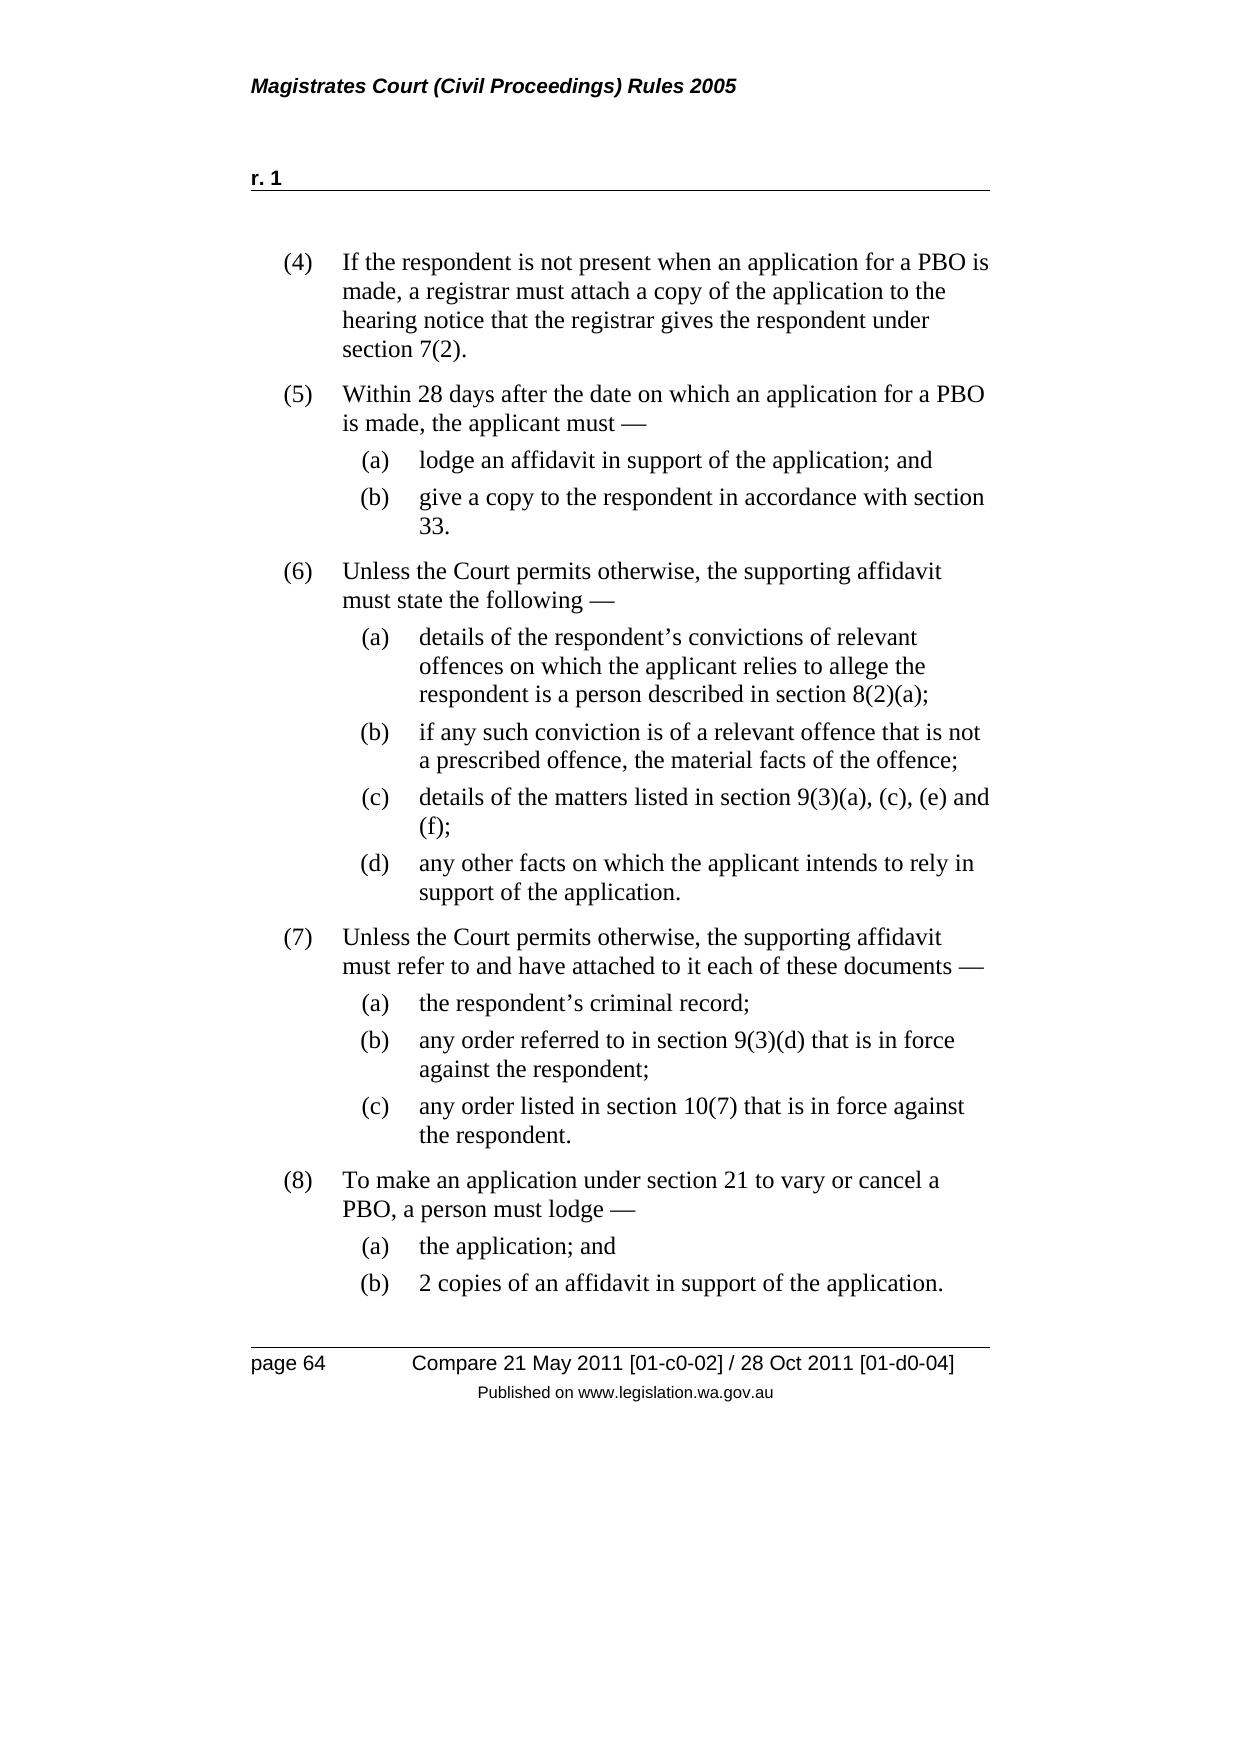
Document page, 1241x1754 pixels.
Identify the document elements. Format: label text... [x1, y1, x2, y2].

text (7) Unless the Court permits otherwise, the supporting affidavit must refer to and have attached to it each of these documents — [251, 922, 990, 980]
text (a) lodge an affidavit in support of the application; and [251, 445, 990, 474]
text (b) if any such conviction is of a relevant offence that is not a prescribed offence, the material facts of the offence; [251, 717, 990, 774]
text (a) details of the respondent’s convictions of relevant offences on which the applicant relies to allege the respondent is a person described in section 8(2)(a); [251, 622, 990, 708]
text (6) Unless the Court permits otherwise, the supporting affidavit must state the following — [251, 556, 990, 614]
text (a) the application; and [251, 1231, 990, 1260]
text (c) details of the matters listed in section 9(3)(a), (c), (e) and (f); [251, 782, 990, 840]
text (4) If the respondent is not present when an application for a PBO is made, a registrar must attach a copy of the application to the hearing notice that the registrar gives the respondent under section 7(2). [251, 247, 990, 362]
text (a) the respondent’s criminal record; [251, 988, 990, 1017]
text (b) give a copy to the respondent in accordance with section 33. [251, 482, 990, 539]
text (8) To make an application under section 21 to vary or cancel a PBO, a person must lodge — [251, 1165, 990, 1223]
text (d) any other facts on which the applicant intends to rely in support of the application. [251, 848, 990, 906]
text (c) any order listed in section 10(7) that is in force against the respondent. [251, 1091, 990, 1149]
text (b) any order referred to in section 9(3)(d) that is in force against the respondent; [251, 1025, 990, 1083]
text (b) 2 copies of an affidavit in support of the application. [251, 1268, 990, 1297]
text (5) Within 28 days after the date on which an application for a PBO is made, the applicant must — [251, 379, 990, 437]
